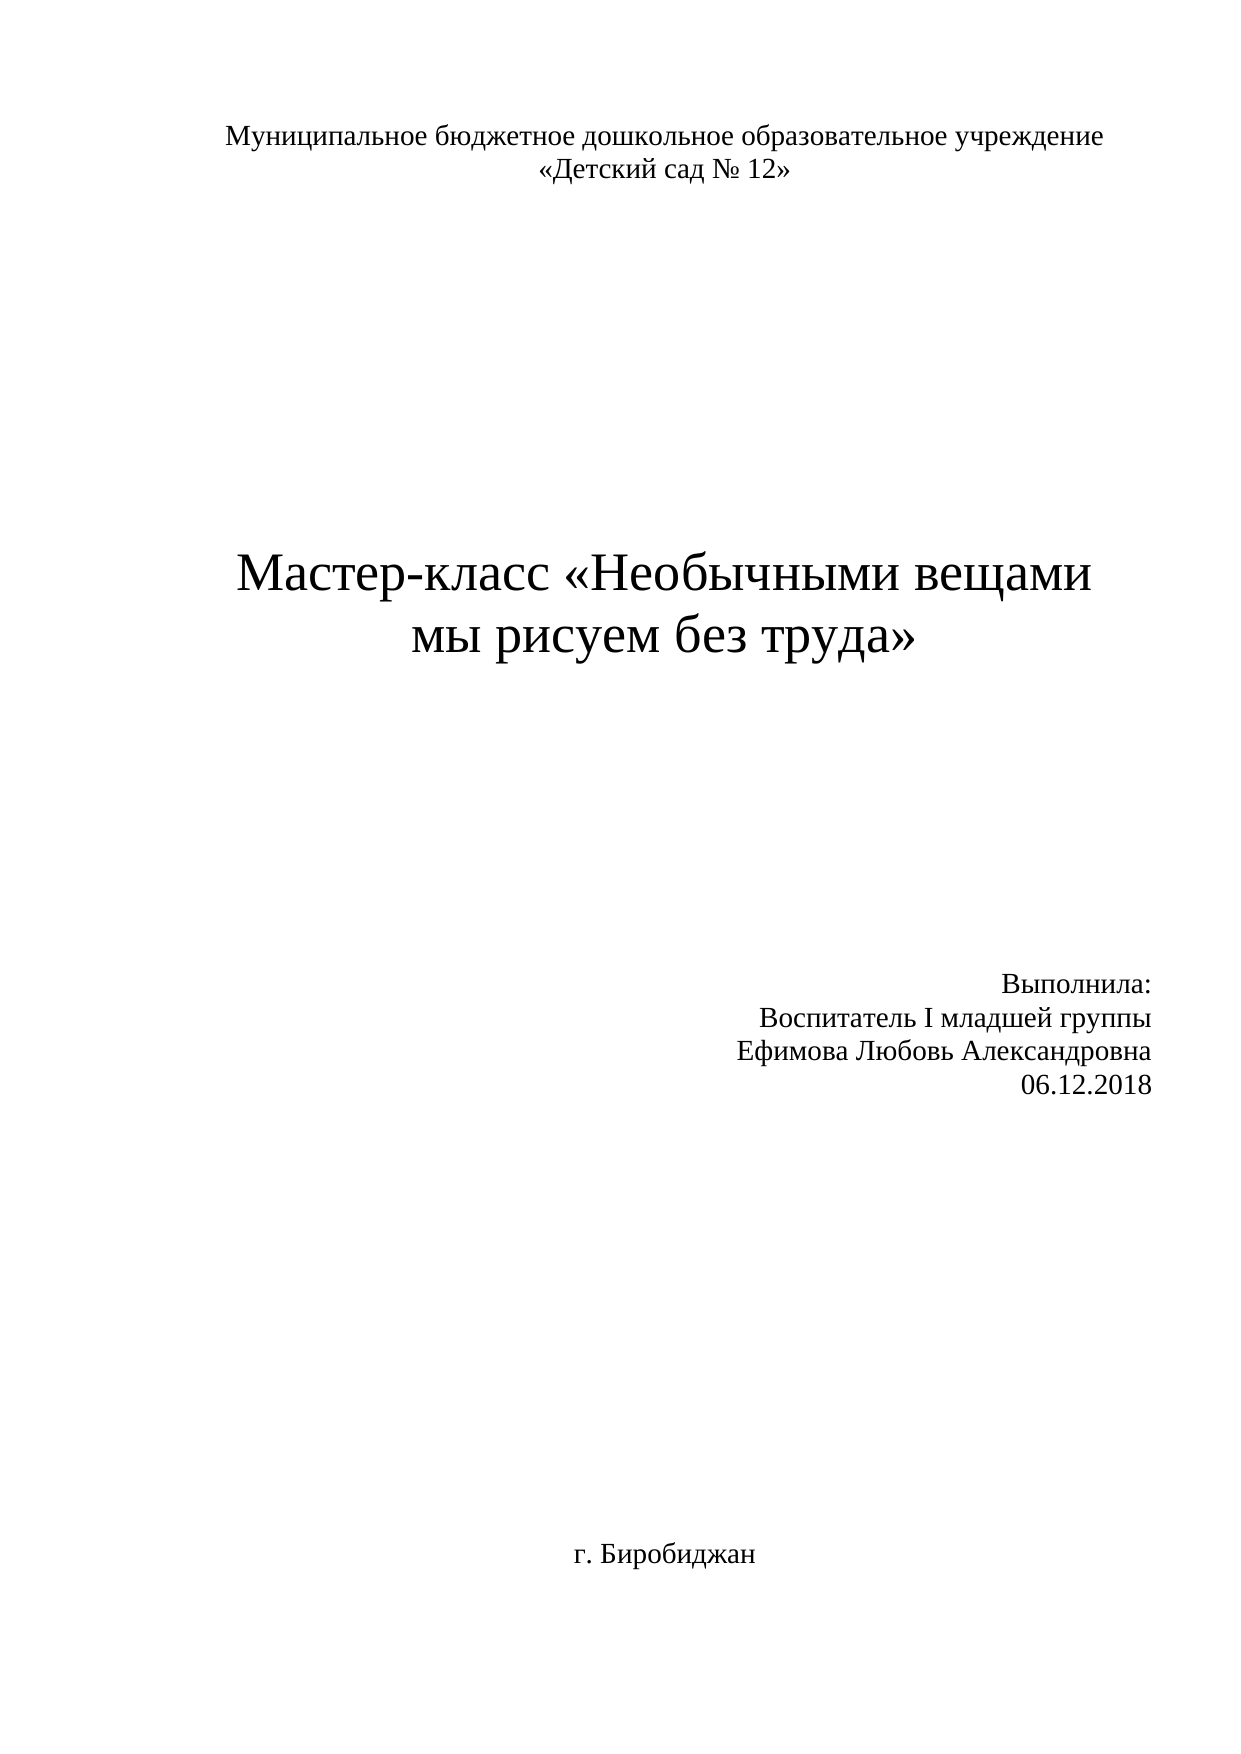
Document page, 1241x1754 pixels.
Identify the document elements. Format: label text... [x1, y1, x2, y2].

text Выполнила: [177, 966, 1152, 1000]
text г. Биробиджан [177, 1536, 1152, 1570]
text 06.12.2018 [177, 1067, 1152, 1100]
text Муниципальное бюджетное дошкольное образовательное учреждение «Детский сад № 12» [177, 118, 1152, 185]
text Воспитатель I младшей группы [177, 1000, 1152, 1033]
text Ефимова Любовь Александровна [177, 1033, 1152, 1067]
text Мастер-класс «Необычными вещами [177, 540, 1152, 602]
text мы рисуем без труда» [177, 602, 1152, 664]
